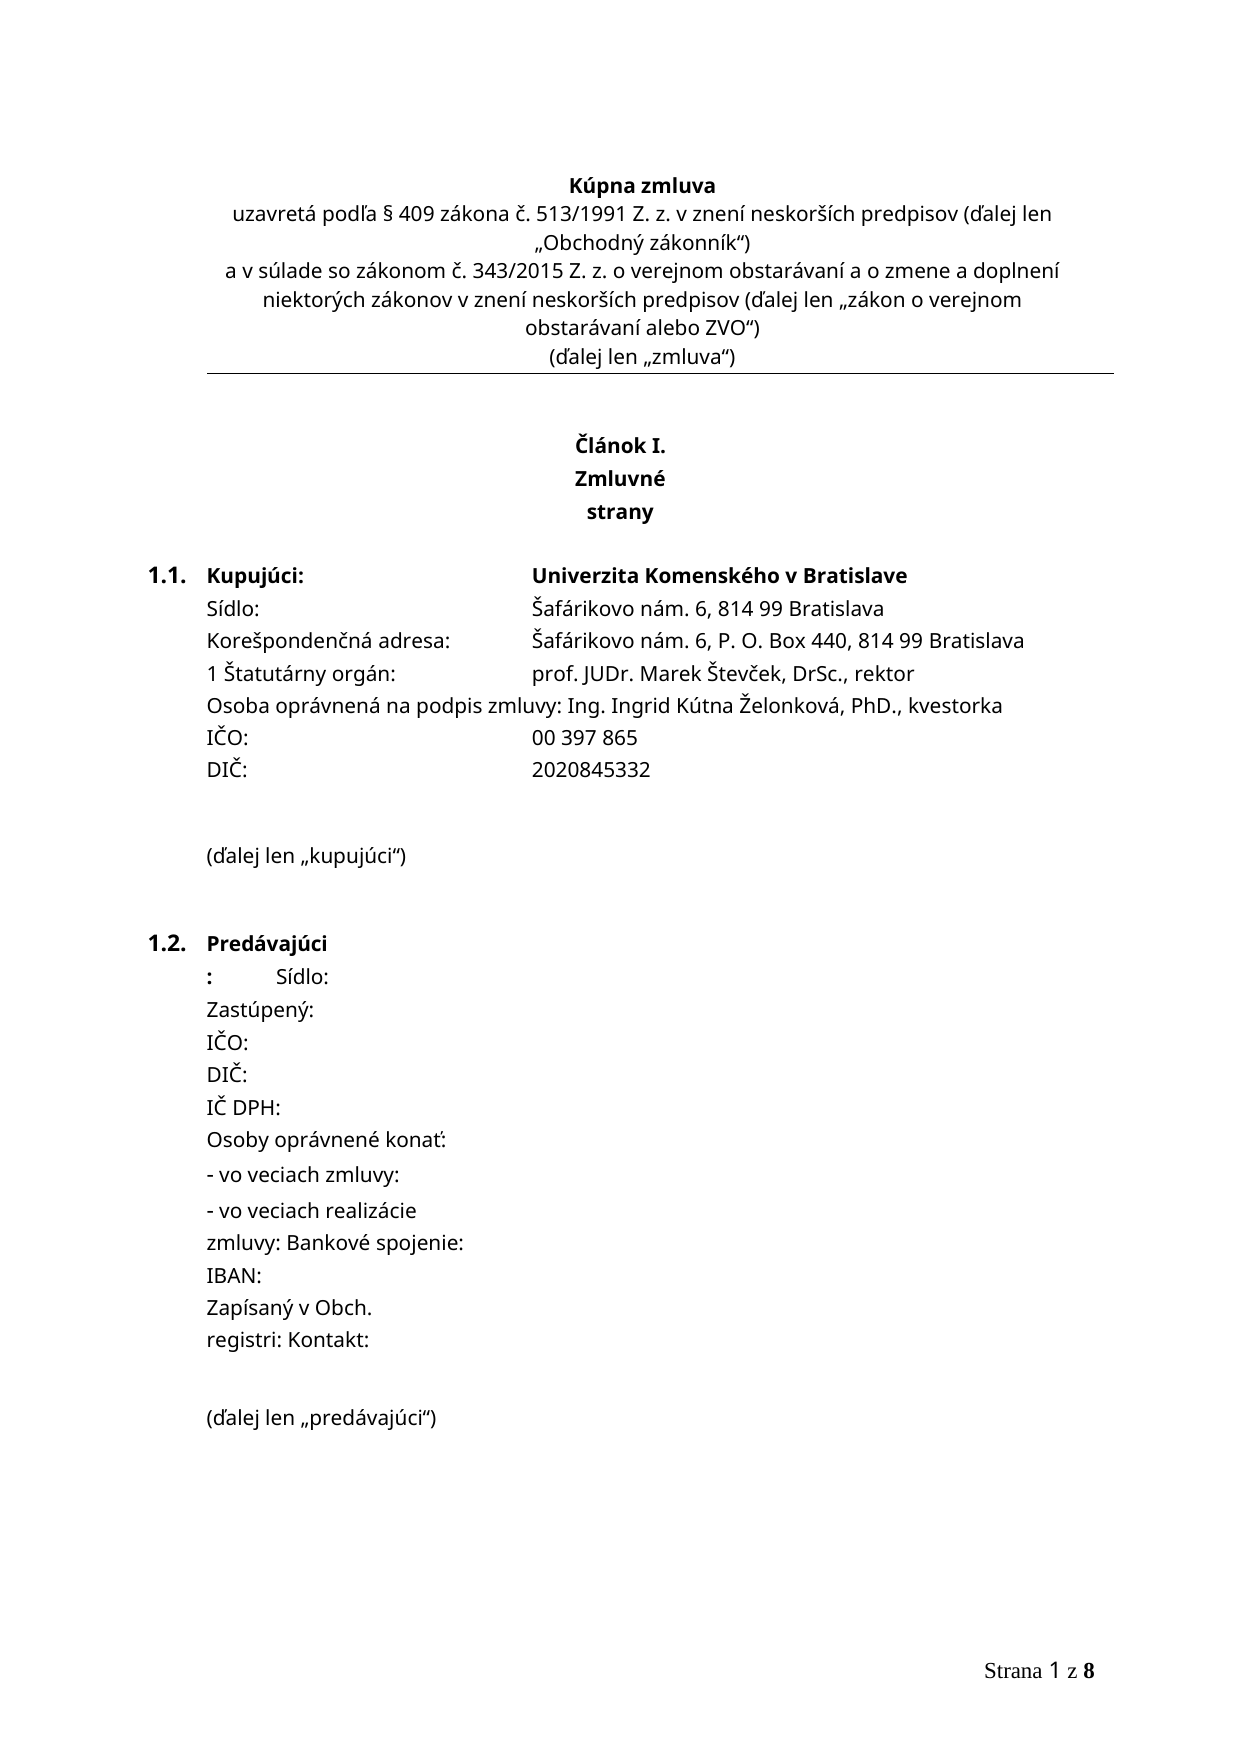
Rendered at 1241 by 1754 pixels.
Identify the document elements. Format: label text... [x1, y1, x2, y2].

text Osoby oprávnené konať: [206, 1125, 1107, 1154]
text (ďalej len „predávajúci“) [206, 1403, 1107, 1432]
text DIČ: [206, 1060, 1107, 1089]
text Zapísaný v Obch. registri: Kontakt: [206, 1293, 448, 1354]
text (ďalej len „zmluva“) [194, 342, 1091, 370]
text DIČ: 2020845332 [206, 756, 1107, 784]
text uzavretá podľa § 409 zákona č. 513/1991 Z. z. v znení neskorších predpisov (ďalej len „Obchodný zákonník“) [194, 199, 1091, 256]
list Predávajúci: Sídlo: Zastúpený: IČO: [147, 927, 329, 1056]
text (ďalej len „kupujúci“) [206, 842, 1107, 870]
subtitle Kúpna zmluva [194, 171, 1091, 199]
text a v súlade so zákonom č. 343/2015 Z. z. o verejnom obstarávaní a o zmene a doplnení niektorých zákonov v znení neskorších predpisov (ďalej len „zákon o verejnom obstarávaní alebo ZVO“) [218, 256, 1066, 342]
text IBAN: [206, 1261, 1107, 1289]
text Sídlo: Šafárikovo nám. 6, 814 99 Bratislava Korešpondenčná adresa: Šafárikovo nám. 6, P. O. Box 440, 814 99 Bratislava 1 Štatutárny orgán: prof. JUDr. Marek Števček, DrSc., rektor [206, 594, 1027, 688]
text IČO: 00 397 865 [206, 723, 1107, 752]
list vo veciach zmluvy: [206, 1158, 1107, 1189]
list Kupujúci: Univerzita Komenského v Bratislave [147, 559, 1107, 590]
text Osoba oprávnená na podpis zmluvy: Ing. Ingrid Kútna Želonková, PhD., kvestorka [206, 692, 1107, 719]
list vo veciach realizácie zmluvy: Bankové spojenie: [206, 1194, 489, 1257]
text IČ DPH: [206, 1093, 1107, 1121]
subtitle Článok I. Zmluvné strany [543, 432, 698, 525]
